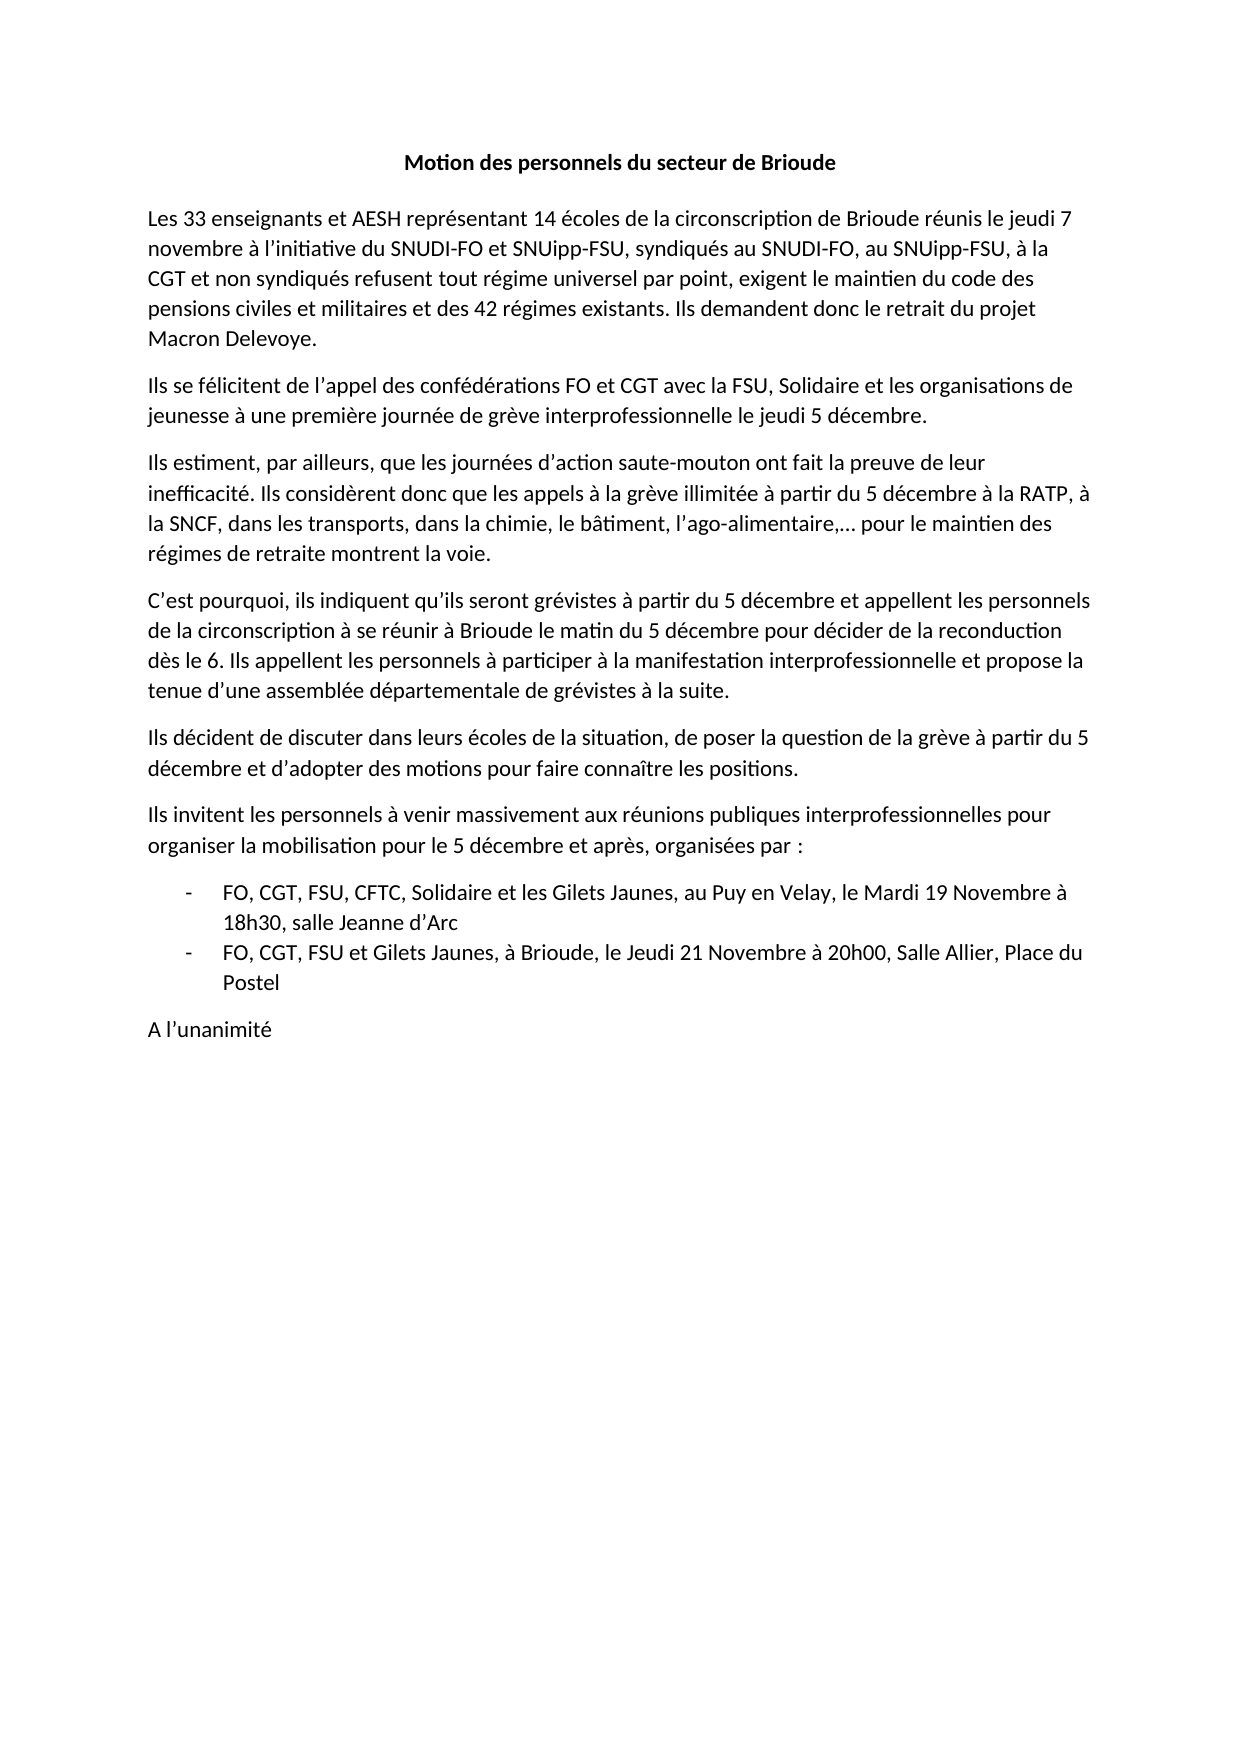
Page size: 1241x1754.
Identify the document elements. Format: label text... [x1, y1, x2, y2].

text Ils décident de discuter dans leurs écoles de la situation, de poser la question de la grève à partir du 5 décembre et d’adopter des motions pour faire connaître les positions. [148, 723, 1093, 782]
text Les 33 enseignants et AESH représentant 14 écoles de la circonscription de Brioude réunis le jeudi 7 novembre à l’initiative du SNUDI-FO et SNUipp-FSU, syndiqués au SNUDI-FO, au SNUipp-FSU, à la CGT et non syndiqués refusent tout régime universel par point, exigent le maintien du code des pensions civiles et militaires et des 42 régimes existants. Ils demandent donc le retrait du projet Macron Delevoye. [148, 204, 1093, 352]
text Ils se félicitent de l’appel des confédérations FO et CGT avec la FSU, Solidaire et les organisations de jeunesse à une première journée de grève interprofessionnelle le jeudi 5 décembre. [148, 371, 1093, 429]
text Motion des personnels du secteur de Brioude [148, 148, 1093, 176]
text Ils estiment, par ailleurs, que les journées d’action saute-mouton ont fait la preuve de leur inefficacité. Ils considèrent donc que les appels à la grève illimitée à partir du 5 décembre à la RATP, à la SNCF, dans les transports, dans la chimie, le bâtiment, l’ago-alimentaire,… pour le maintien des régimes de retraite montrent la voie. [148, 448, 1093, 567]
list FO, CGT, FSU, CFTC, Solidaire et les Gilets Jaunes, au Puy en Velay, le Mardi 19 Novembre à 18h30, salle Jeanne d’Arc [185, 878, 1093, 936]
text Ils invitent les personnels à venir massivement aux réunions publiques interprofessionnelles pour organiser la mobilisation pour le 5 décembre et après, organisées par : [148, 801, 1093, 859]
text C’est pourquoi, ils indiquent qu’ils seront grévistes à partir du 5 décembre et appellent les personnels de la circonscription à se réunir à Brioude le matin du 5 décembre pour décider de la reconduction dès le 6. Ils appellent les personnels à participer à la manifestation interprofessionnelle et propose la tenue d’une assemblée départementale de grévistes à la suite. [148, 586, 1093, 704]
list FO, CGT, FSU et Gilets Jaunes, à Brioude, le Jeudi 21 Novembre à 20h00, Salle Allier, Place du Postel [185, 938, 1093, 996]
text A l’unanimité [148, 1015, 1093, 1043]
